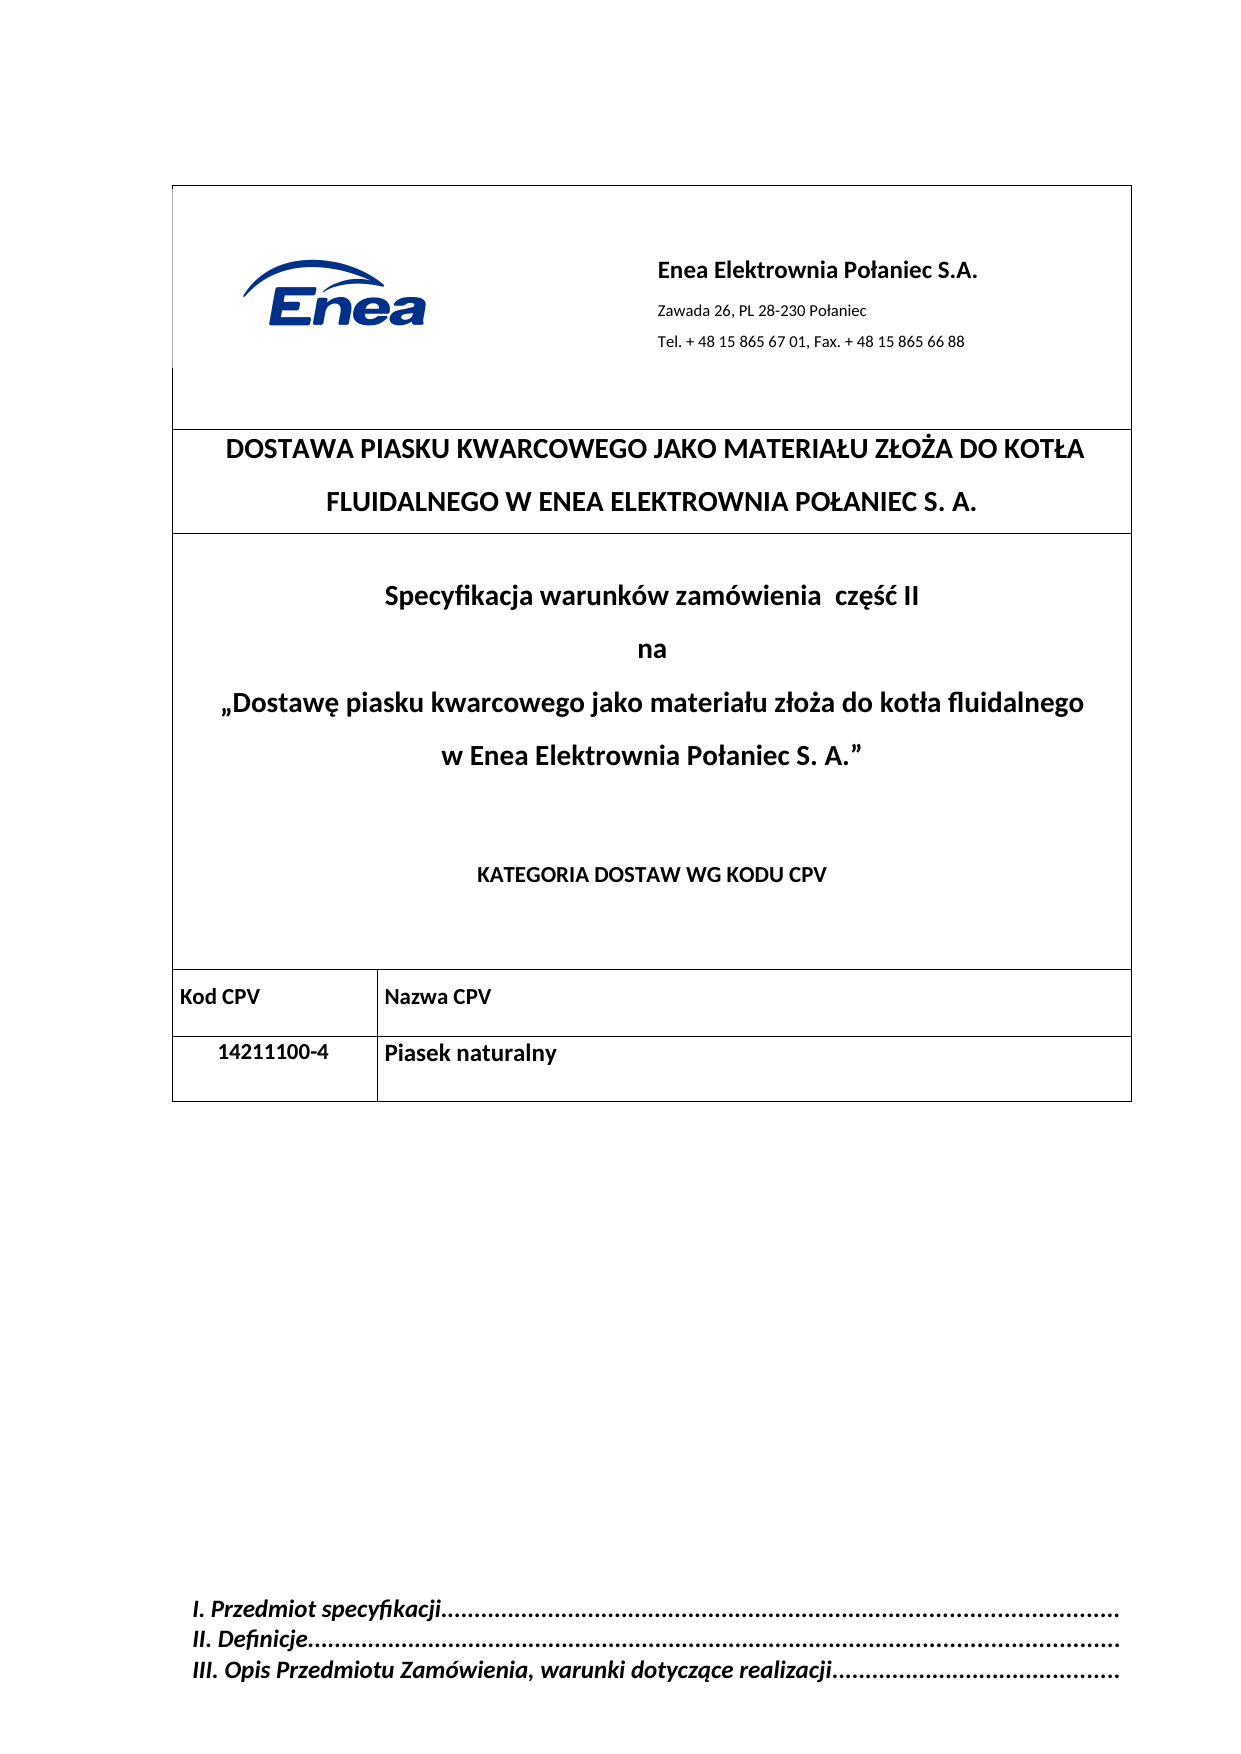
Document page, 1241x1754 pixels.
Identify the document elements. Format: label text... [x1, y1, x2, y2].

table_cell Kod CPV [173, 970, 377, 1036]
table_cell Nazwa CPV [378, 970, 1131, 1036]
table_cell 14211100-4 [173, 1037, 377, 1101]
table_cell DOSTAWA PIASKU KWARCOWEGO JAKO MATERIAŁU ZŁOŻA DO KOTŁA FLUIDALNEGO W ENEA ELEKTROWNIA POŁANIEC S. A. [173, 430, 1131, 533]
table_cell Piasek naturalny [378, 1037, 1131, 1101]
text II. Definicje 3 [192, 1624, 1092, 1654]
picture [172, 189, 498, 368]
text I. Przedmiot specyfikacji 3 [192, 1593, 1092, 1624]
text III. Opis Przedmiotu Zamówienia, warunki dotyczące realizacji 3 [192, 1654, 1092, 1685]
table_header Enea Elektrownia Połaniec S.A. Zawada 26, PL 28-230 Połaniec Tel. + 48 15 865 67 01, Fax. + 48 15 865 66 88 [173, 186, 1131, 429]
table_cell Specyfikacja warunków zamówienia część II na „Dostawę piasku kwarcowego jako materiału złoża do kotła fluidalnego w Enea Elektrownia Połaniec S. A.” KATEGORIA DOSTAW WG KODU CPV [173, 534, 1131, 969]
